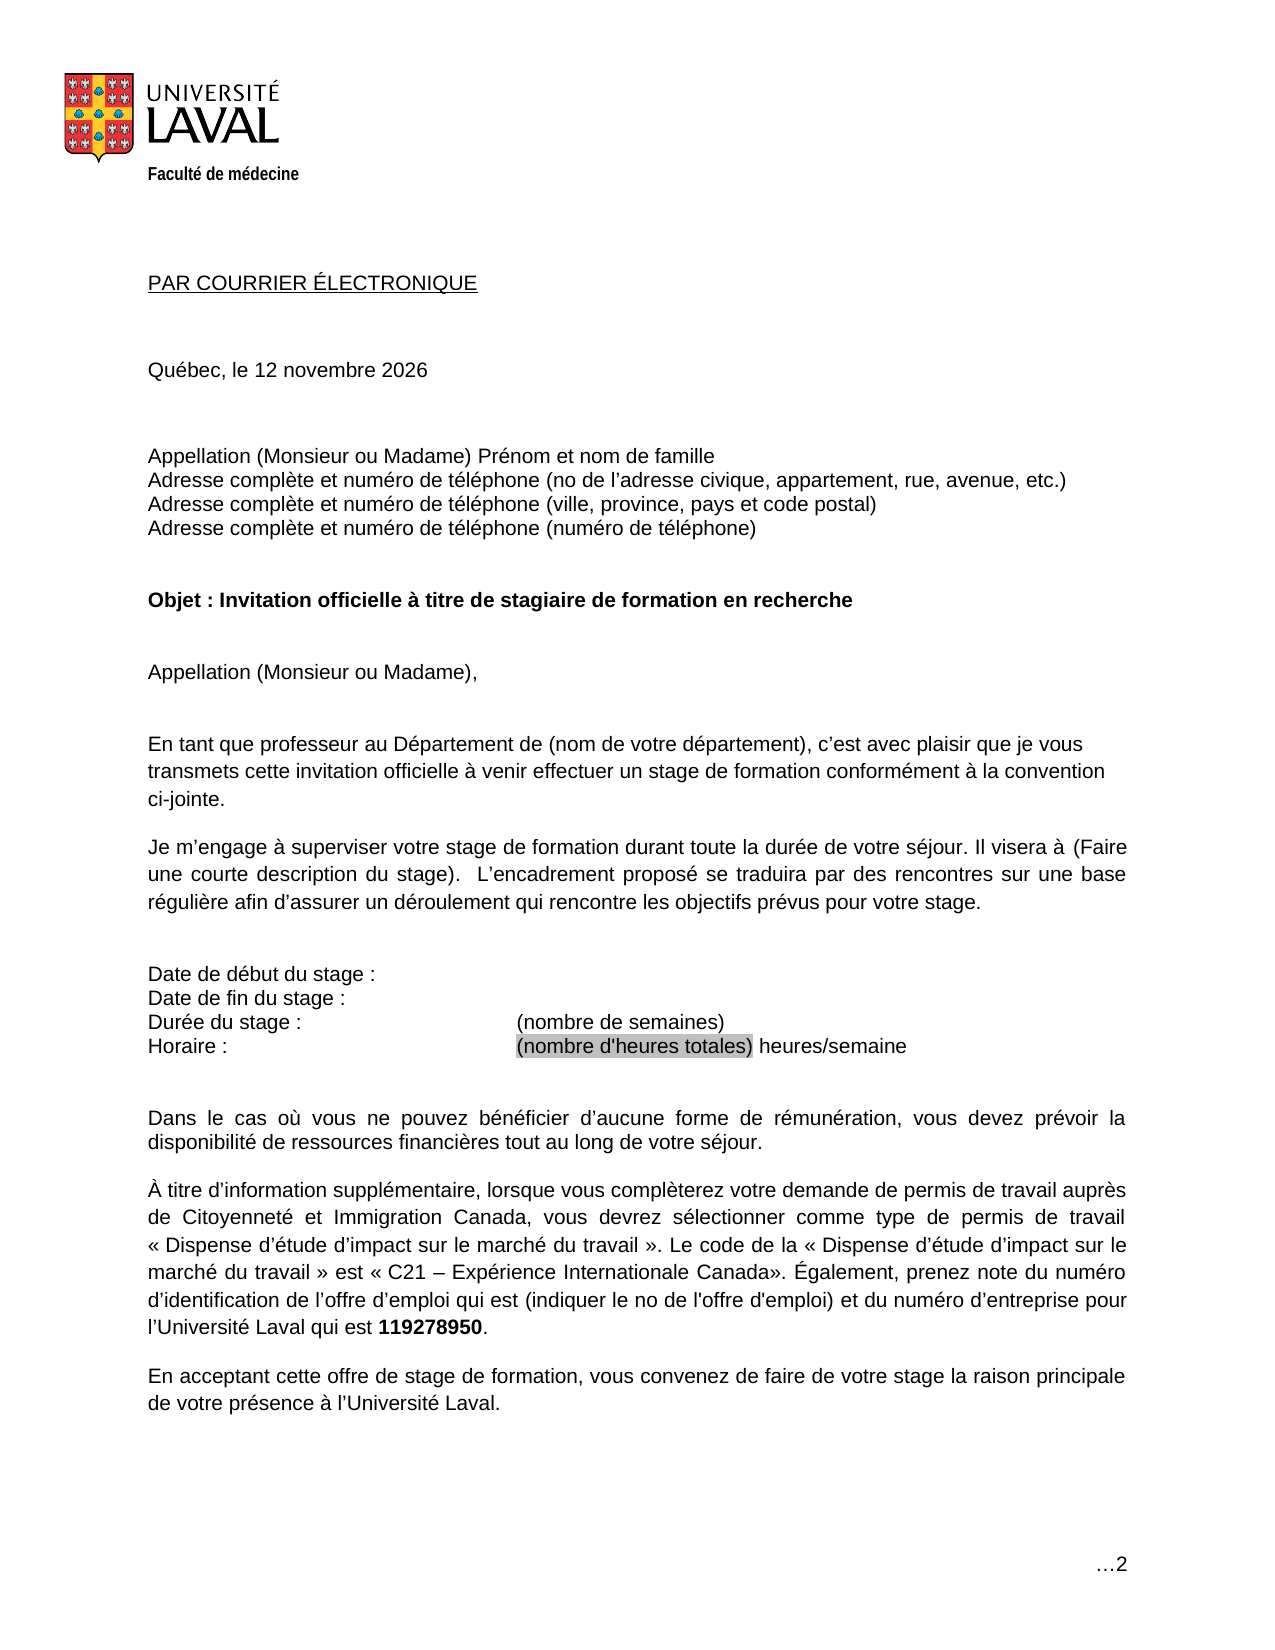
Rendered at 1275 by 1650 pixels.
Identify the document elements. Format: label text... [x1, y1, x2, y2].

text Durée du stage : (nombre de semaines) [148, 1010, 1127, 1034]
text Adresse complète et numéro de téléphone (numéro de téléphone) [148, 516, 1127, 540]
picture [64, 73, 279, 163]
text , [148, 659, 1127, 683]
text Horaire : (nombre d'heures totales) heures/semaine [148, 1034, 516, 1058]
text Date de début du stage : [148, 962, 1127, 986]
text Adresse complète et numéro de téléphone (no de l’adresse civique, appartement, rue, avenue, etc.) [148, 468, 1127, 492]
text Horaire : (nombre d'heures totales) heures/semaine [753, 1034, 1127, 1058]
text Québec, le 15 février 2018 [148, 357, 1127, 381]
text En acceptant cette offre de stage de formation, vous convenez de faire de votre stage la raison principale de votre présence à l’Université Laval. [148, 1363, 1127, 1415]
text Prénom et nom de famille [148, 444, 1127, 468]
text Je m’engage à superviser votre stage de formation durant toute la durée de votre séjour. Il visera à (Faire une courte description du stage). L’encadrement proposé se traduira par des rencontres sur une base régulière afin d’assurer un déroulement qui rencontre les objectifs prévus pour votre stage. [148, 835, 1127, 914]
text Objet : Invitation officielle à titre de stagiaire de formation en recherche [148, 588, 1127, 612]
text Date de fin du stage : [148, 986, 1127, 1010]
text Adresse complète et numéro de téléphone (ville, province, pays et code postal) [148, 492, 1127, 516]
text Dans le cas où vous ne pouvez bénéficier d’aucune forme de rémunération, vous devez prévoir la disponibilité de ressources financières tout au long de votre séjour. [148, 1106, 1127, 1154]
text En tant que au Département de (nom de votre département), c’est avec plaisir que je vous transmets cette invitation officielle à venir effectuer un stage de formation conformément à la convention ci-jointe. [148, 731, 1127, 810]
text À titre d’information supplémentaire, lorsque vous complèterez votre demande de permis de travail auprès de Citoyenneté et Immigration Canada, vous devrez sélectionner comme type de permis de travail « Dispense d’étude d’impact sur le marché du travail ». Le code de la « Dispense d’étude d’impact sur le marché du travail » est « C21 – Expérience Internationale Canada». Également, prenez note du numéro d’identification de l’offre d’emploi qui est (indiquer le no de l'offre d'emploi) et du numéro d’entreprise pour l’Université Laval qui est 119278950. [148, 1178, 1127, 1339]
text PAR COURRIER ÉLECTRONIQUE [148, 271, 1127, 295]
